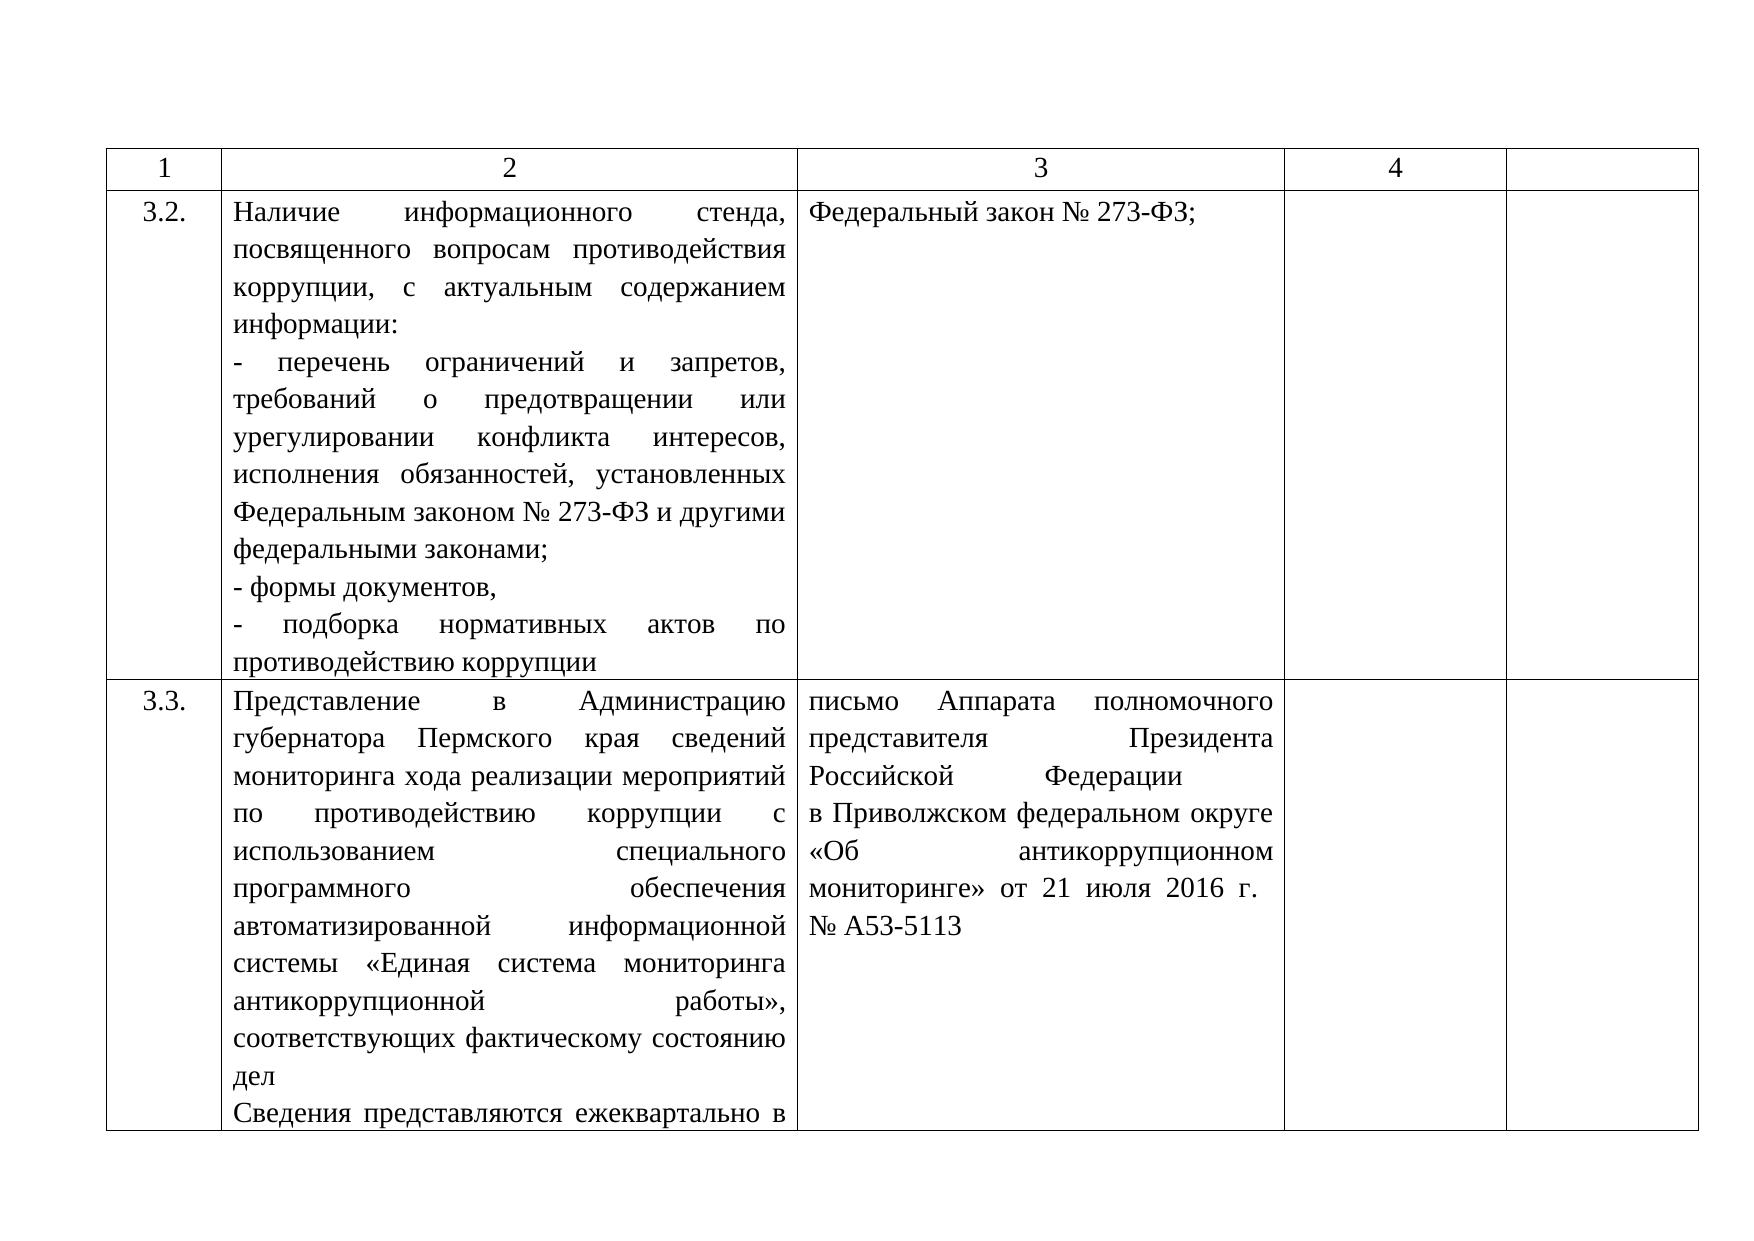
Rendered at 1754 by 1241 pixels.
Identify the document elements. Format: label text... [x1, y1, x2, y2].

table_cell [1285, 680, 1506, 1130]
table_header 1 [107, 149, 221, 190]
table_cell [1285, 191, 1506, 679]
table_header [1507, 149, 1698, 190]
table_cell Наличие информационного стенда, посвященного вопросам противодействия коррупции, с актуальным содержанием информации: - перечень ограничений и запретов, требований о предотвращении или урегулировании конфликта интересов, исполнения обязанностей, установленных Федеральным законом № 273-ФЗ и другими федеральными законами; - формы документов, - подборка нормативных актов по противодействию коррупции [222, 191, 797, 679]
table_cell 3.2. [107, 191, 221, 679]
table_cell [798, 680, 1284, 1130]
table_header 4 [1285, 149, 1506, 190]
table_cell [1507, 191, 1698, 679]
table_cell [1507, 680, 1698, 1130]
table_header 3 [798, 149, 1284, 190]
table_header 2 [222, 149, 797, 190]
table_cell Федеральный закон № 273-ФЗ; [798, 191, 1284, 679]
table_cell 3.3. [107, 680, 221, 1130]
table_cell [222, 680, 797, 1130]
